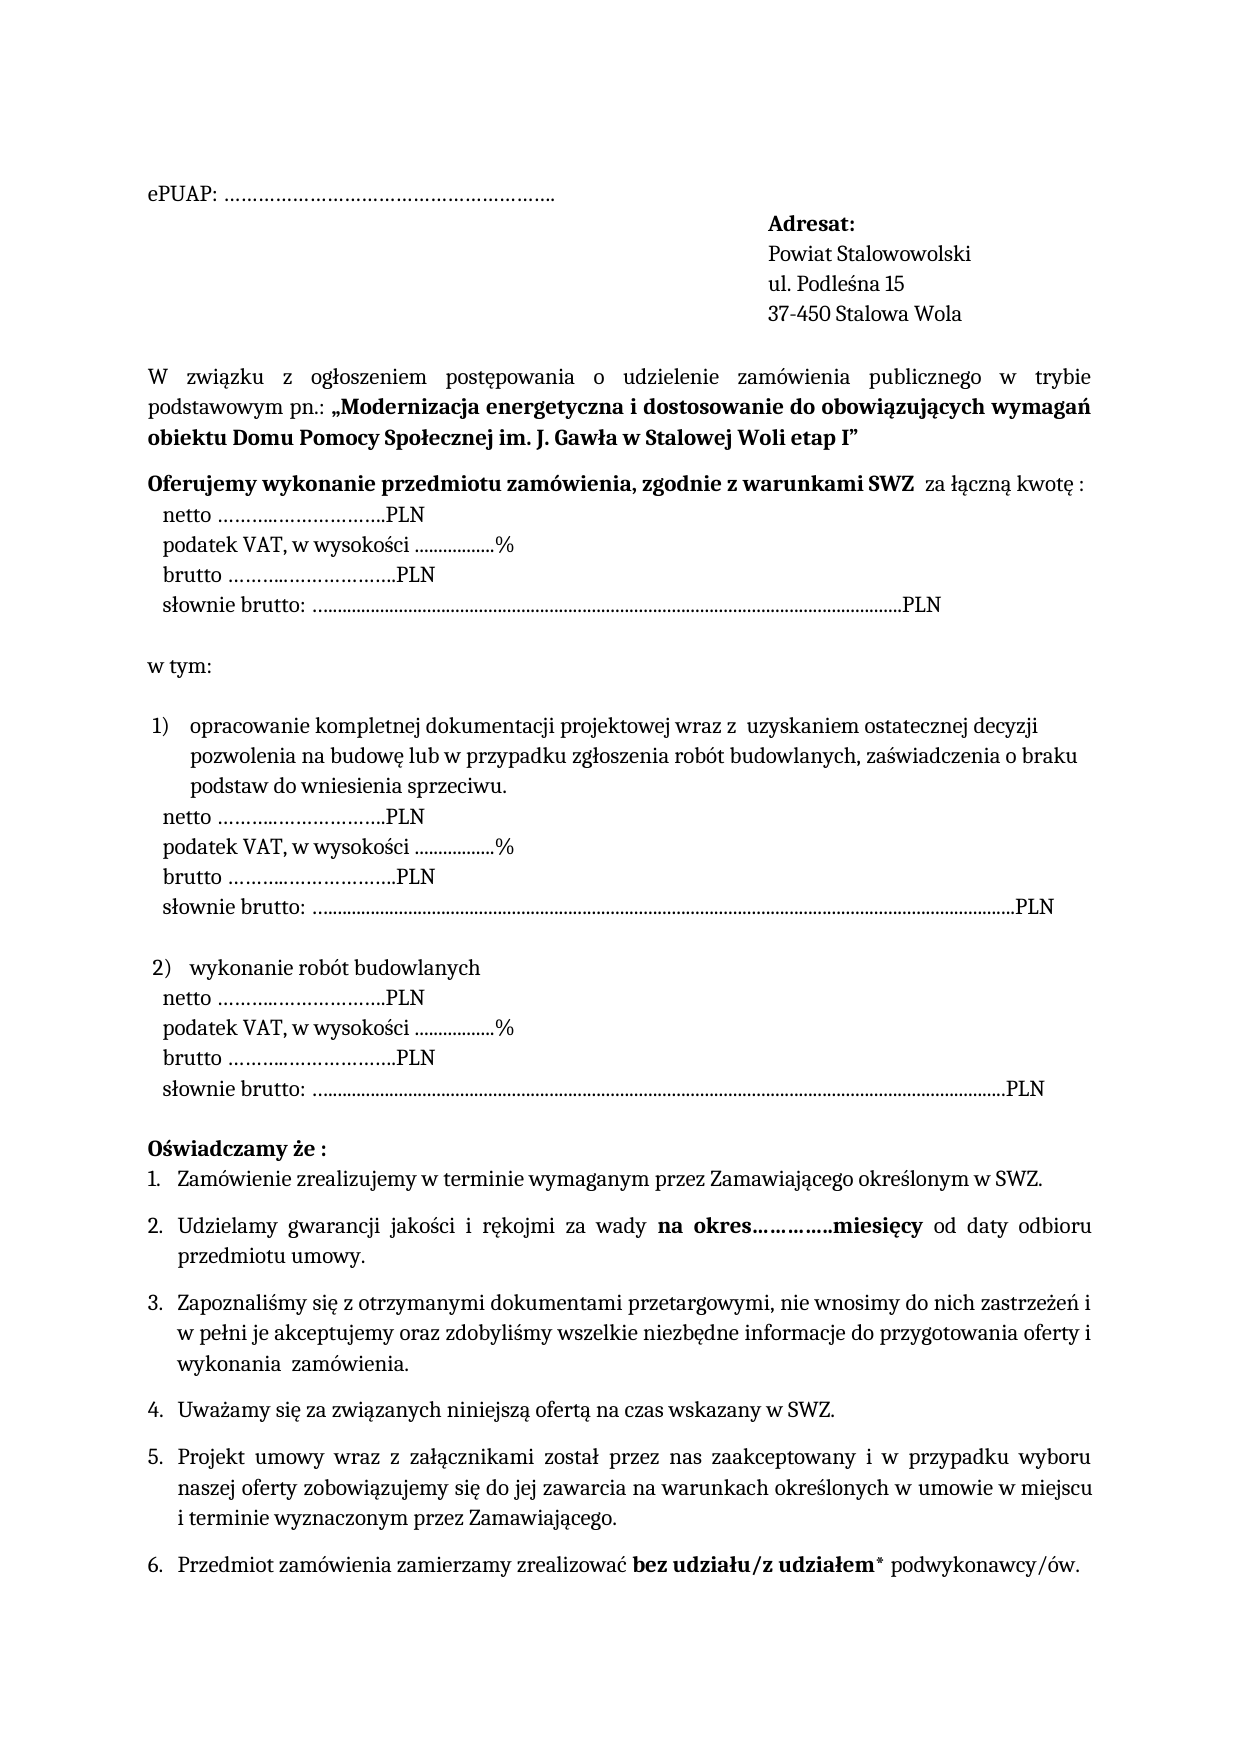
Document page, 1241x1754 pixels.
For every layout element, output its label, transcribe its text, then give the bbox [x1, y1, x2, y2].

text 37-450 Stalowa Wola [768, 301, 1092, 327]
text netto ………..……………….PLN [162, 501, 1092, 528]
text netto ………..……………….PLN [162, 985, 1092, 1011]
text brutto ………..……………….PLN [162, 562, 1092, 588]
text słownie brutto: …..................................................................................................................................................PLN [162, 894, 1092, 921]
text Adresat: [768, 211, 1092, 237]
list Zamówienie zrealizujemy w terminie wymaganym przez Zamawiającego określonym w SWZ. [148, 1166, 1092, 1192]
text brutto ………..……………….PLN [162, 1045, 1092, 1072]
list Przedmiot zamówienia zamierzamy zrealizować bez udziału/z udziałem* podwykonawcy/ów. [148, 1551, 1092, 1578]
text Oferujemy wykonanie przedmiotu zamówienia, zgodnie z warunkami SWZ za łączną kwotę : [148, 471, 1092, 498]
text Powiat Stalowowolski [768, 241, 1092, 267]
text W związku z ogłoszeniem postępowania o udzielenie zamówienia publicznego w trybie podstawowym pn.: „Modernizacja energetyczna i dostosowanie do obowiązujących wymagań obiektu Domu Pomocy Społecznej im. J. Gawła w Stalowej Woli etap I” [148, 364, 1092, 451]
list opracowanie kompletnej dokumentacji projektowej wraz z uzyskaniem ostatecznej decyzji pozwolenia na budowę lub w przypadku zgłoszenia robót budowlanych, zaświadczenia o braku podstaw do wniesienia sprzeciwu. [152, 713, 1092, 800]
text netto ………..……………….PLN [162, 803, 1092, 830]
text podatek VAT, w wysokości .................% [162, 1015, 1092, 1041]
list Projekt umowy wraz z załącznikami został przez nas zaakceptowany i w przypadku wyboru naszej oferty zobowiązujemy się do jej zawarcia na warunkach określonych w umowie w miejscu i terminie wyznaczonym przez Zamawiającego. [148, 1444, 1092, 1531]
text ePUAP: …………………………………………………. [148, 180, 1092, 207]
list Uważamy się za związanych niniejszą ofertą na czas wskazany w SWZ. [148, 1397, 1092, 1424]
text Oświadczamy że : [148, 1136, 1092, 1162]
text podatek VAT, w wysokości .................% [162, 834, 1092, 860]
text słownie brutto: …................................................................................................................................................PLN [162, 1075, 1092, 1102]
list Zapoznaliśmy się z otrzymanymi dokumentami przetargowymi, nie wnosimy do nich zastrzeżeń i w pełni je akceptujemy oraz zdobyliśmy wszelkie niezbędne informacje do przygotowania oferty i wykonania zamówienia. [148, 1290, 1092, 1377]
text ul. Podleśna 15 [768, 271, 1092, 297]
text brutto ………..……………….PLN [162, 864, 1092, 890]
text w tym: [148, 652, 1092, 679]
list Udzielamy gwarancji jakości i rękojmi za wady na okres…………..miesięcy od daty odbioru przedmiotu umowy. [148, 1213, 1092, 1269]
text podatek VAT, w wysokości .................% [162, 532, 1092, 558]
list wykonanie robót budowlanych [152, 954, 1092, 981]
text słownie brutto: …..........................................................................................................................PLN [162, 592, 1092, 618]
